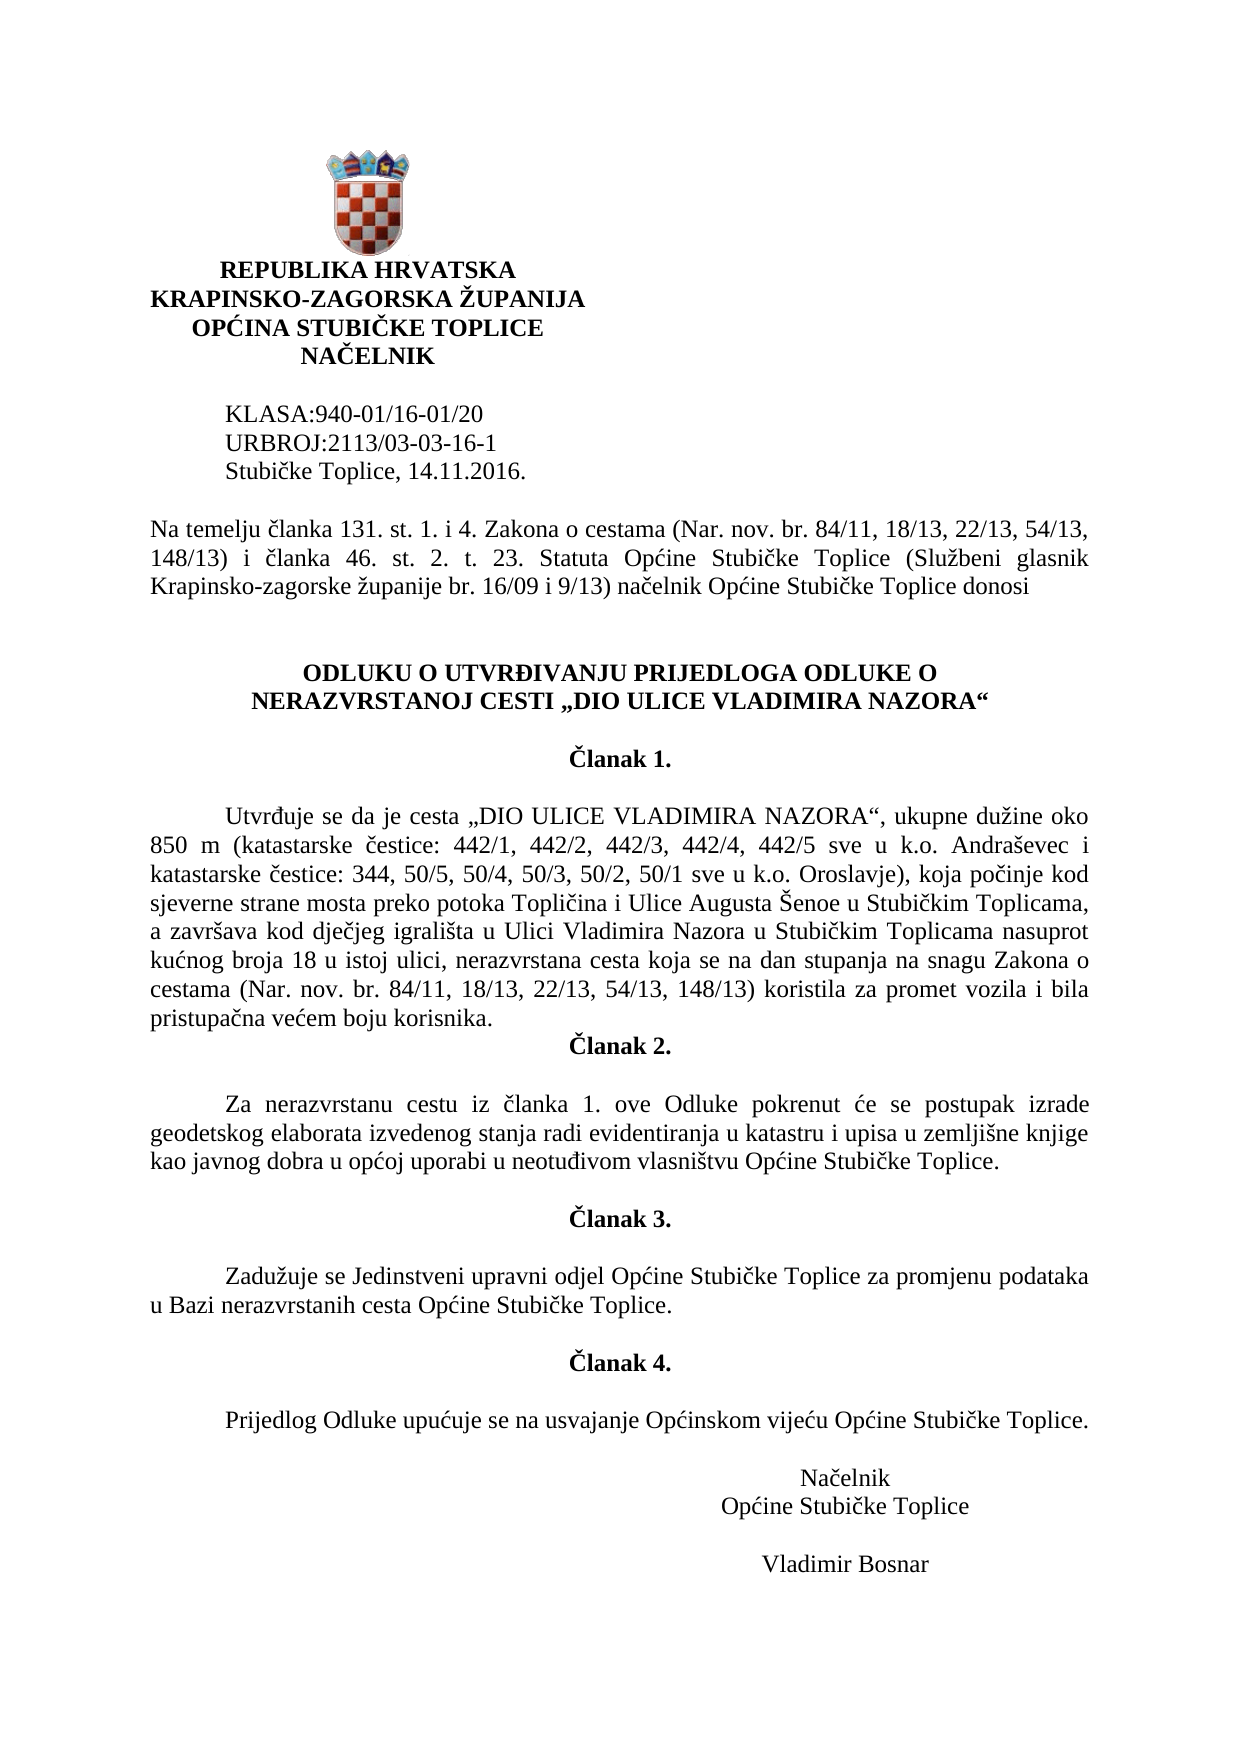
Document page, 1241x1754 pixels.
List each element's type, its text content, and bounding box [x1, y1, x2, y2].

text Utvrđuje se da je cesta „DIO ULICE VLADIMIRA NAZORA“, ukupne dužine oko 850 m (katastarske čestice: 442/1, 442/2, 442/3, 442/4, 442/5 sve u k.o. Andraševec i katastarske čestice: 344, 50/5, 50/4, 50/3, 50/2, 50/1 sve u k.o. Oroslavje), koja počinje kod sjeverne strane mosta preko potoka Topličina i Ulice Augusta Šenoe u Stubičkim Toplicama, a završava kod dječjeg igrališta u Ulici Vladimira Nazora u Stubičkim Toplicama nasuprot kućnog broja 18 u istoj ulici, nerazvrstana cesta koja se na dan stupanja na snagu Zakona o cestama (Nar. nov. br. 84/11, 18/13, 22/13, 54/13, 148/13) koristila za promet vozila i bila pristupačna većem boju korisnika. [150, 801, 1090, 1031]
text Stubičke Toplice, 14.11.2016. [225, 456, 1090, 485]
text Članak 4. [150, 1348, 1090, 1376]
text URBROJ:2113/03-03-16-1 [225, 428, 1090, 456]
text Na temelju članka 131. st. 1. i 4. Zakona o cestama (Nar. nov. br. 84/11, 18/13, 22/13, 54/13, 148/13) i članka 46. st. 2. t. 23. Statuta Općine Stubičke Toplice (Službeni glasnik Krapinsko-zagorske županije br. 16/09 i 9/13) načelnik Općine Stubičke Toplice donosi [150, 514, 1090, 600]
text Članak 3. [150, 1204, 1090, 1233]
text Općine Stubičke Toplice [600, 1491, 1090, 1520]
picture [326, 150, 410, 256]
text NERAZVRSTANOJ CESTI „DIO ULICE VLADIMIRA NAZORA“ [150, 686, 1090, 715]
text Zadužuje se Jedinstveni upravni odjel Općine Stubičke Toplice za promjenu podataka u Bazi nerazvrstanih cesta Općine Stubičke Toplice. [150, 1261, 1090, 1319]
table_header REPUBLIKA HRVATSKA KRAPINSKO-ZAGORSKA ŽUPANIJA OPĆINA STUBIČKE TOPLICE NAČELNIK [139, 150, 597, 370]
text Načelnik [600, 1463, 1090, 1491]
text Za nerazvrstanu cestu iz članka 1. ove Odluke pokrenut će se postupak izrade geodetskog elaborata izvedenog stanja radi evidentiranja u katastru i upisa u zemljišne knjige kao javnog dobra u općoj uporabi u neotuđivom vlasništvu Općine Stubičke Toplice. [150, 1089, 1090, 1175]
text ODLUKU O UTVRĐIVANJU PRIJEDLOGA ODLUKE O [150, 658, 1090, 686]
text Članak 2. [150, 1031, 1090, 1060]
text Vladimir Bosnar [600, 1549, 1090, 1578]
text Članak 1. [150, 744, 1090, 773]
text Prijedlog Odluke upućuje se na usvajanje Općinskom vijeću Općine Stubičke Toplice. [150, 1405, 1090, 1434]
text KLASA:940-01/16-01/20 [225, 399, 1090, 428]
